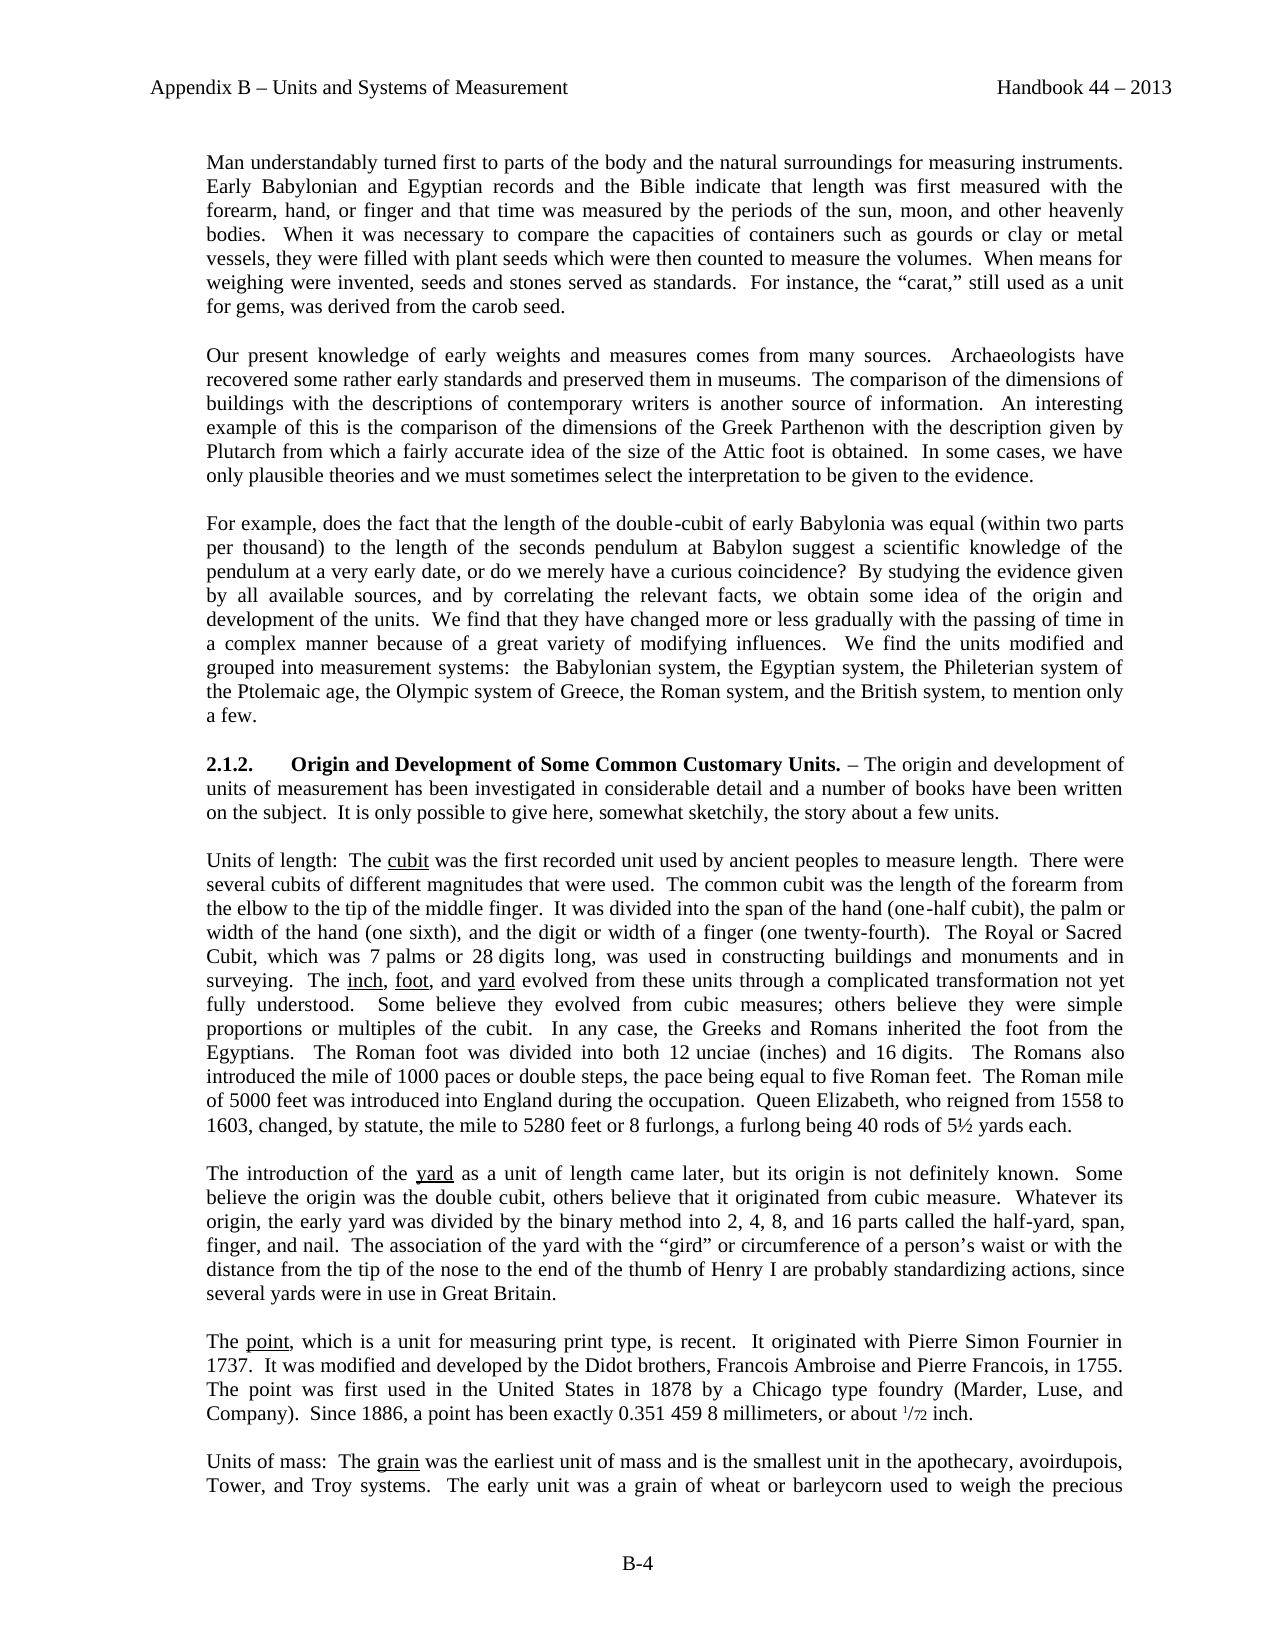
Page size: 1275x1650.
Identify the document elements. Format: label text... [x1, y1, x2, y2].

text Units of length: The cubit was the first recorded unit used by ancient peoples to measure length. There were several cubits of different magnitudes that were used. The common cubit was the length of the forearm from the elbow to the tip of the middle finger. It was divided into the span of the hand (one-half cubit), the palm or width of the hand (one sixth), and the digit or width of a finger (one twenty-fourth). The Royal or Sacred Cubit, which was 7 palms or 28 digits long, was used in constructing buildings and monuments and in surveying. The inch, foot, and yard evolved from these units through a complicated transformation not yet fully understood. Some believe they evolved from cubic measures; others believe they were simple proportions or multiples of the cubit. In any case, the Greeks and Romans inherited the foot from the Egyptians. The Roman foot was divided into both 12 unciae (inches) and 16 digits. The Romans also introduced the mile of 1000 paces or double steps, the pace being equal to five Roman feet. The Roman mile of 5000 feet was introduced into during the occupation. Queen Elizabeth, who reigned from 1558 to 1603, changed, by statute, the mile to 5280 feet or 8 furlongs, a furlong being 40 rods of 5½ yards each. [206, 848, 1125, 1137]
text Man understandably turned first to parts of the body and the natural surroundings for measuring instruments. Early Babylonian and Egyptian records and the Bible indicate that length was first measured with the forearm, hand, or finger and that time was measured by the periods of the sun, moon, and other heavenly bodies. When it was necessary to compare the capacities of containers such as gourds or clay or metal vessels, they were filled with plant seeds which were then counted to measure the volumes. When means for weighing were invented, seeds and stones served as standards. For instance, the “carat,” still used as a unit for gems, was derived from the carob seed. [206, 150, 1125, 318]
text 2.1.2. Origin and Development of Some Common Customary Units. – The origin and development of units of measurement has been investigated in considerable detail and a number of books have been written on the subject. It is only possible to give here, somewhat sketchily, the story about a few units. [206, 752, 1125, 824]
text For example, does the fact that the length of the double-cubit of early Babylonia was equal (within two parts per thousand) to the length of the seconds pendulum at Babylon suggest a scientific knowledge of the pendulum at a very early date, or do we merely have a curious coincidence? By studying the evidence given by all available sources, and by correlating the relevant facts, we obtain some idea of the origin and development of the units. We find that they have changed more or less gradually with the passing of time in a complex manner because of a great variety of modifying influences. We find the units modified and grouped into measurement systems: the Babylonian system, the Egyptian system, the Phileterian system of the Ptolemaic age, the Olympic system of Greece, the Roman system, and the British system, to mention only a few. [206, 511, 1125, 727]
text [206, 1449, 1125, 1497]
text The point, which is a unit for measuring print type, is recent. It originated with Pierre Simon Fournier in 1737. It was modified and developed by the Didot brothers, Francois Ambroise and Pierre Francois, in 1755. The point was first used in the in 1878 by a type foundry (Marder, Luse, and Company). Since 1886, a point has been exactly 0.351 459 8 millimeters, or about 1/72 inch. [206, 1329, 1125, 1425]
text The introduction of the yard as a unit of length came later, but its origin is not definitely known. Some believe the origin was the double cubit, others believe that it originated from cubic measure. Whatever its origin, the early yard was divided by the binary method into 2, 4, 8, and 16 parts called the half-yard, span, finger, and nail. The association of the yard with the “gird” or circumference of a person’s waist or with the distance from the tip of the nose to the end of the thumb of Henry I are probably standardizing actions, since several yards were in use in Great Britain. [206, 1161, 1125, 1305]
text Our present knowledge of early weights and measures comes from many sources. Archaeologists have recovered some rather early standards and preserved them in museums. The comparison of the dimensions of buildings with the descriptions of contemporary writers is another source of information. An interesting example of this is the comparison of the dimensions of the Greek Parthenon with the description given by Plutarch from which a fairly accurate idea of the size of the Attic foot is obtained. In some cases, we have only plausible theories and we must sometimes select the interpretation to be given to the evidence. [206, 342, 1125, 487]
